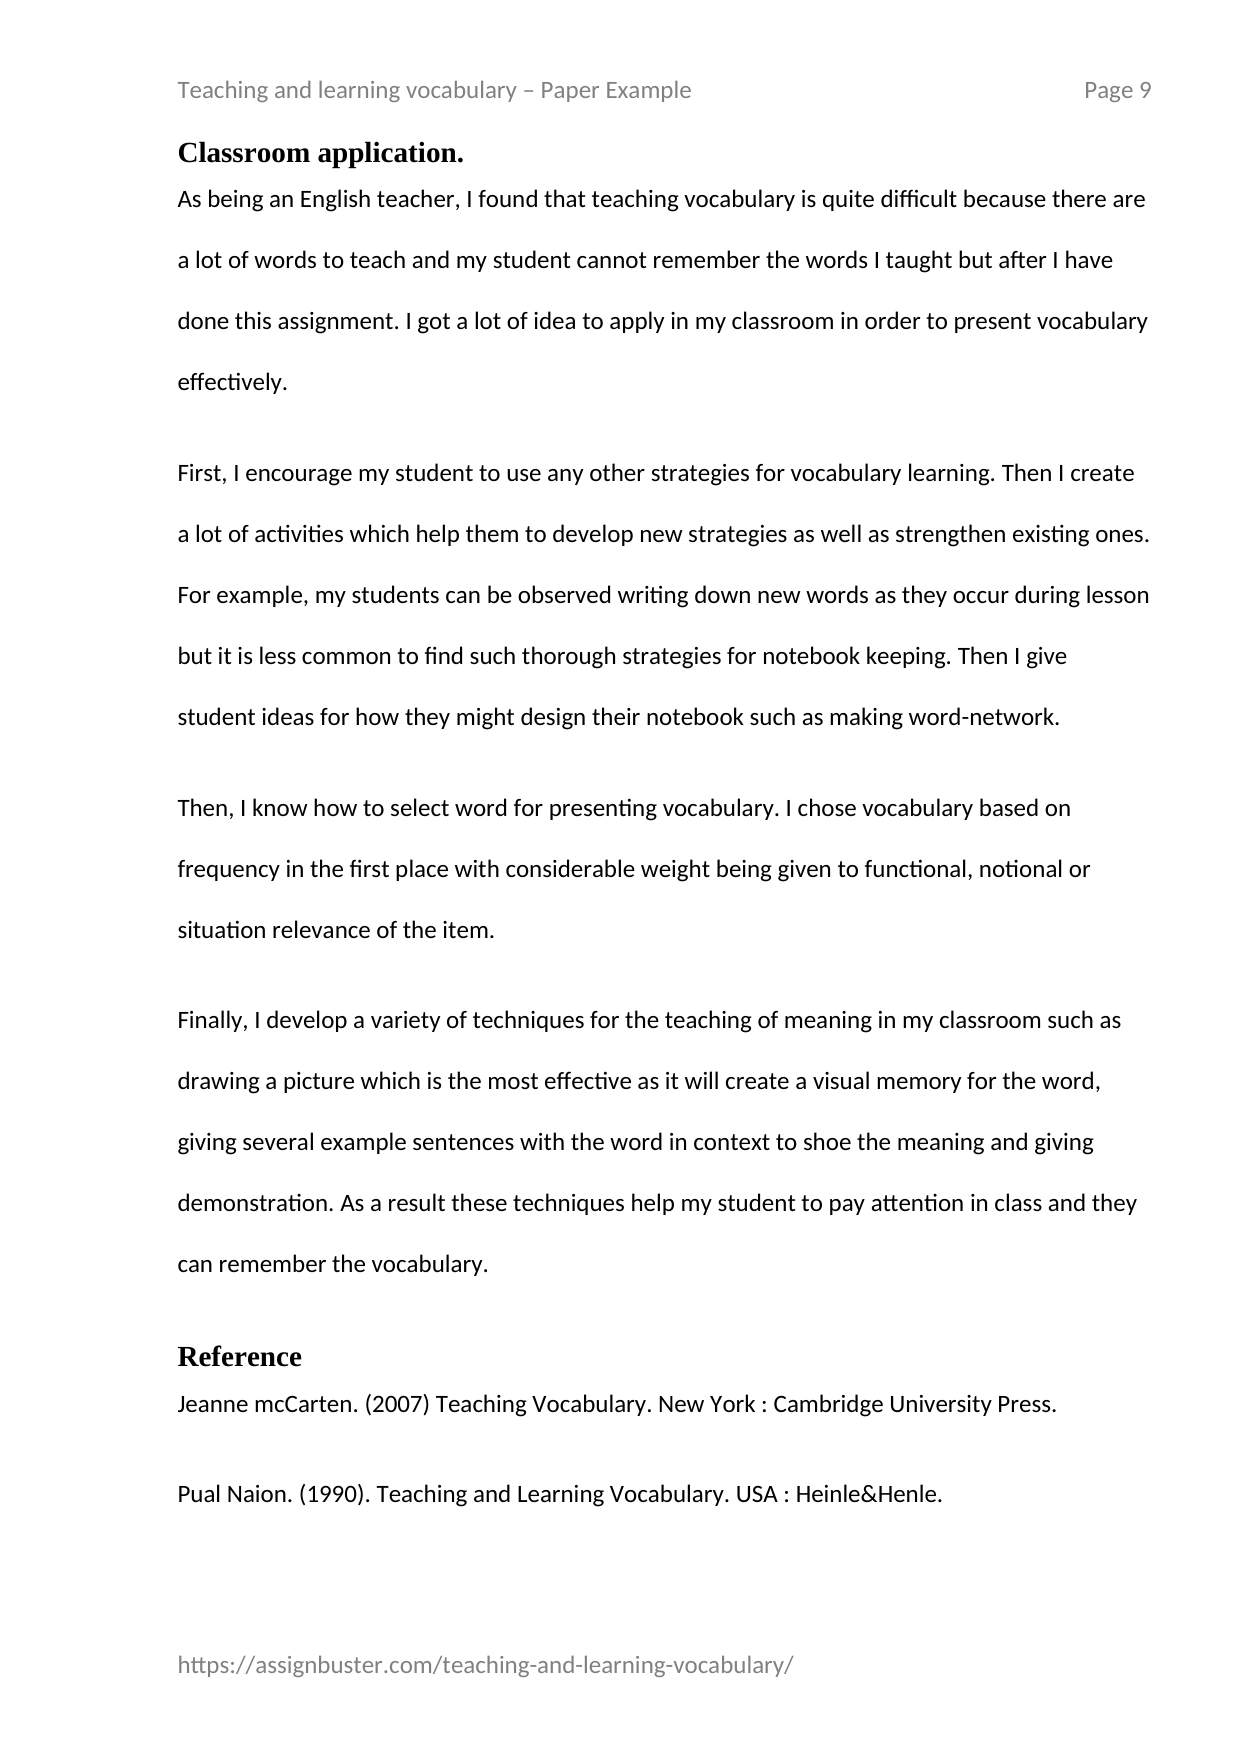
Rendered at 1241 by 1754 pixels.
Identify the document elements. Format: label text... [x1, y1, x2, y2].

text As being an English teacher, I found that teaching vocabulary is quite difficult because there are a lot of words to teach and my student cannot remember the words I taught but after I have done this assignment. I got a lot of idea to apply in my classroom in order to present vocabulary effectively. [177, 183, 1152, 397]
subtitle Reference [177, 1339, 1152, 1373]
text Jeanne mcCarten. (2007) Teaching Vocabulary. New York : Cambridge University Press. [177, 1388, 1152, 1418]
text Finally, I develop a variety of techniques for the teaching of meaning in my classroom such as drawing a picture which is the most effective as it will create a visual memory for the word, giving several example sentences with the word in context to shoe the meaning and giving demonstration. As a result these techniques help my student to pay attention in class and they can remember the vocabulary. [177, 1004, 1152, 1279]
text Then, I know how to select word for presenting vocabulary. I chose vocabulary based on frequency in the first place with considerable weight being given to functional, notional or situation relevance of the item. [177, 792, 1152, 944]
subtitle Classroom application. [177, 135, 1152, 168]
text Pual Naion. (1990). Teaching and Learning Vocabulary. USA : Heinle&Henle. [177, 1478, 1152, 1509]
text First, I encourage my student to use any other strategies for vocabulary learning. Then I create a lot of activities which help them to develop new strategies as well as strengthen existing ones. For example, my students can be observed writing down new words as they occur during lesson but it is less common to find such thorough strategies for notebook keeping. Then I give student ideas for how they might design their notebook such as making word-network. [177, 457, 1152, 732]
